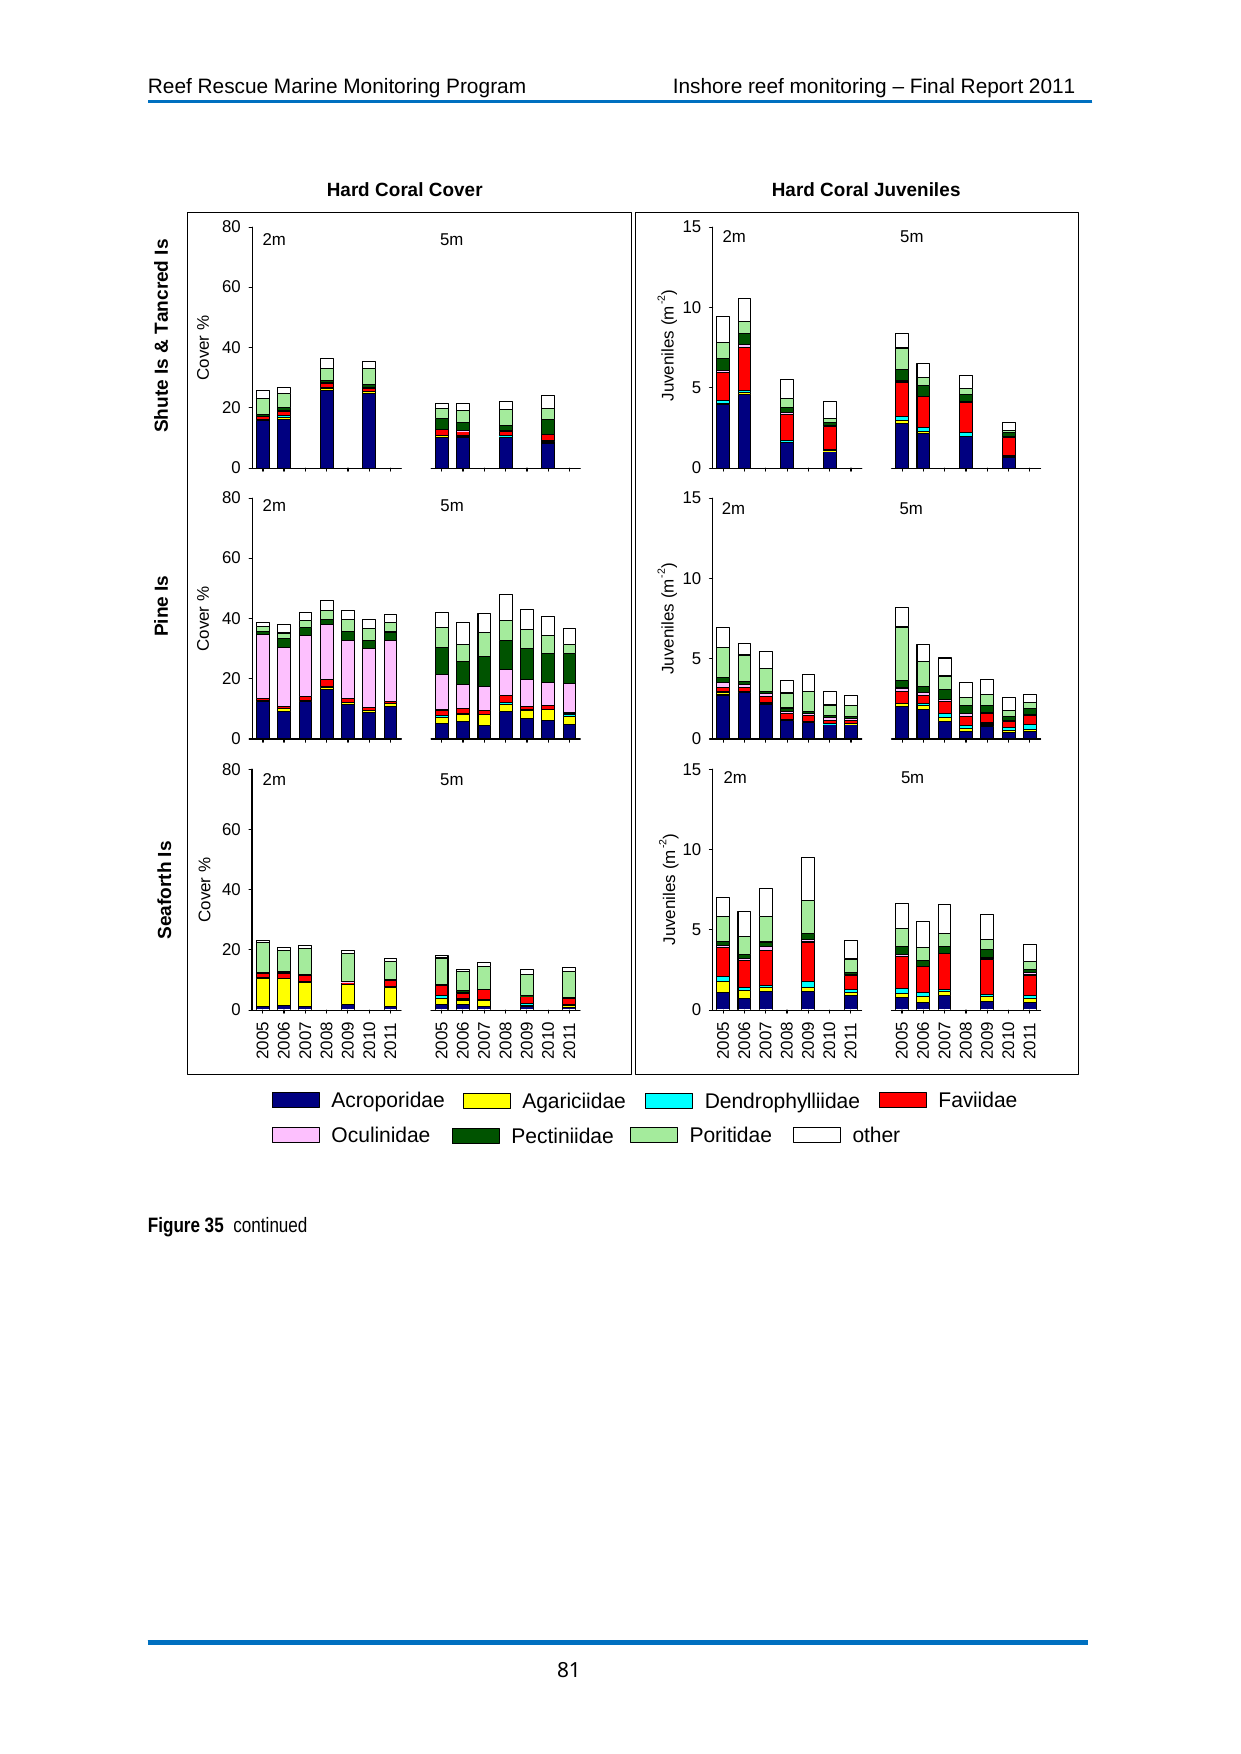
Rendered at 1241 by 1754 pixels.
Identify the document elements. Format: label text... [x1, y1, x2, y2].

text Figure 35 continued [148, 1213, 1092, 1237]
